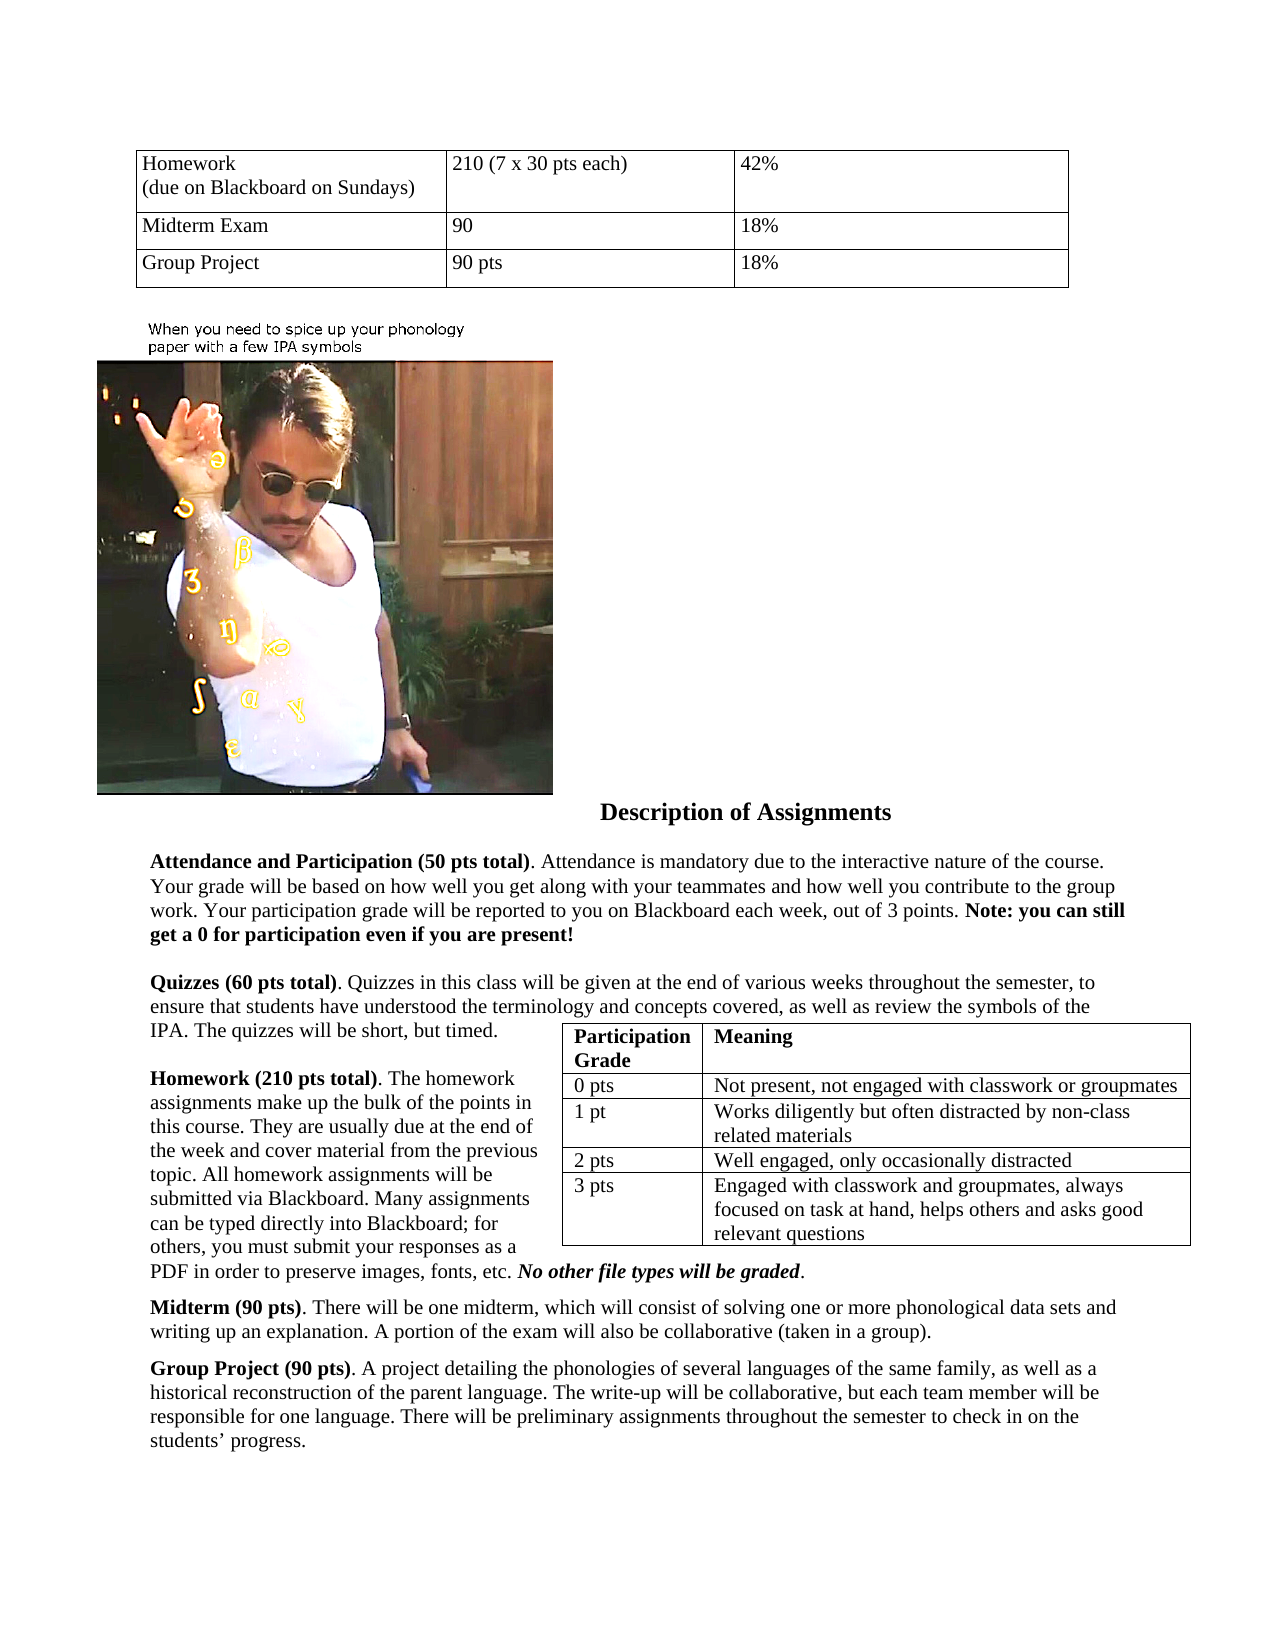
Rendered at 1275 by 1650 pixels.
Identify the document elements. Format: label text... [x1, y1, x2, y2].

table_cell Not present, not engaged with classwork or groupmates [703, 1074, 1190, 1097]
table_cell Midterm Exam [137, 213, 446, 249]
text Description of Assignments [525, 317, 1125, 849]
table_cell Engaged with classwork and groupmates, always focused on task at hand, helps others and asks good relevant questions [703, 1173, 1190, 1245]
table_cell 3 pts [563, 1173, 702, 1245]
table_cell Works diligently but often distracted by non-class related materials [703, 1099, 1190, 1147]
picture [97, 317, 553, 795]
table_cell 0 pts [563, 1074, 702, 1097]
table_cell Homework (due on Blackboard on Sundays) [137, 151, 446, 212]
text Attendance and Participation (50 pts total). Attendance is mandatory due to the interactive nature of the course. Your grade will be based on how well you get along with your teammates and how well you contribute to the group work. Your participation grade will be reported to you on Blackboard each week, out of 3 points. Note: you can still get a 0 for participation even if you are present! [150, 849, 1125, 946]
table_cell 210 (7 x 30 pts each) [447, 151, 734, 212]
text Quizzes (60 pts total). Quizzes in this class will be given at the end of various weeks throughout the semester, to ensure that students have understood the terminology and concepts covered, as well as review the symbols of the IPA. The quizzes will be short, but timed. Homework (210 pts total). The homework assignments make up the bulk of the points in this course. They are usually due at the end of the week and cover material from the previous topic. All homework assignments will be submitted via Blackboard. Many assignments can be typed directly into Blackboard; for others, you must submit your responses as a PDF in order to preserve images, fonts, etc. No other file types will be graded. [150, 970, 1125, 1283]
table_cell Group Project [137, 250, 446, 287]
text Midterm (90 pts). There will be one midterm, which will consist of solving one or more phonological data sets and writing up an explanation. A portion of the exam will also be collaborative (taken in a group). [150, 1295, 1125, 1343]
table_header Meaning [703, 1024, 1190, 1072]
table_cell 2 pts [563, 1148, 702, 1172]
table_cell 1 pt [563, 1099, 702, 1147]
table_cell 18% [735, 213, 1068, 249]
table_cell 42% [735, 151, 1068, 212]
table_cell Well engaged, only occasionally distracted [703, 1148, 1190, 1172]
table_cell 90 pts [447, 250, 734, 287]
table_cell 90 [447, 213, 734, 249]
table_header Participation Grade [563, 1024, 702, 1072]
table_cell 18% [735, 250, 1068, 287]
text Group Project (90 pts). A project detailing the phonologies of several languages of the same family, as well as a historical reconstruction of the parent language. The write-up will be collaborative, but each team member will be responsible for one language. There will be preliminary assignments throughout the semester to check in on the students’ progress. [150, 1356, 1125, 1452]
